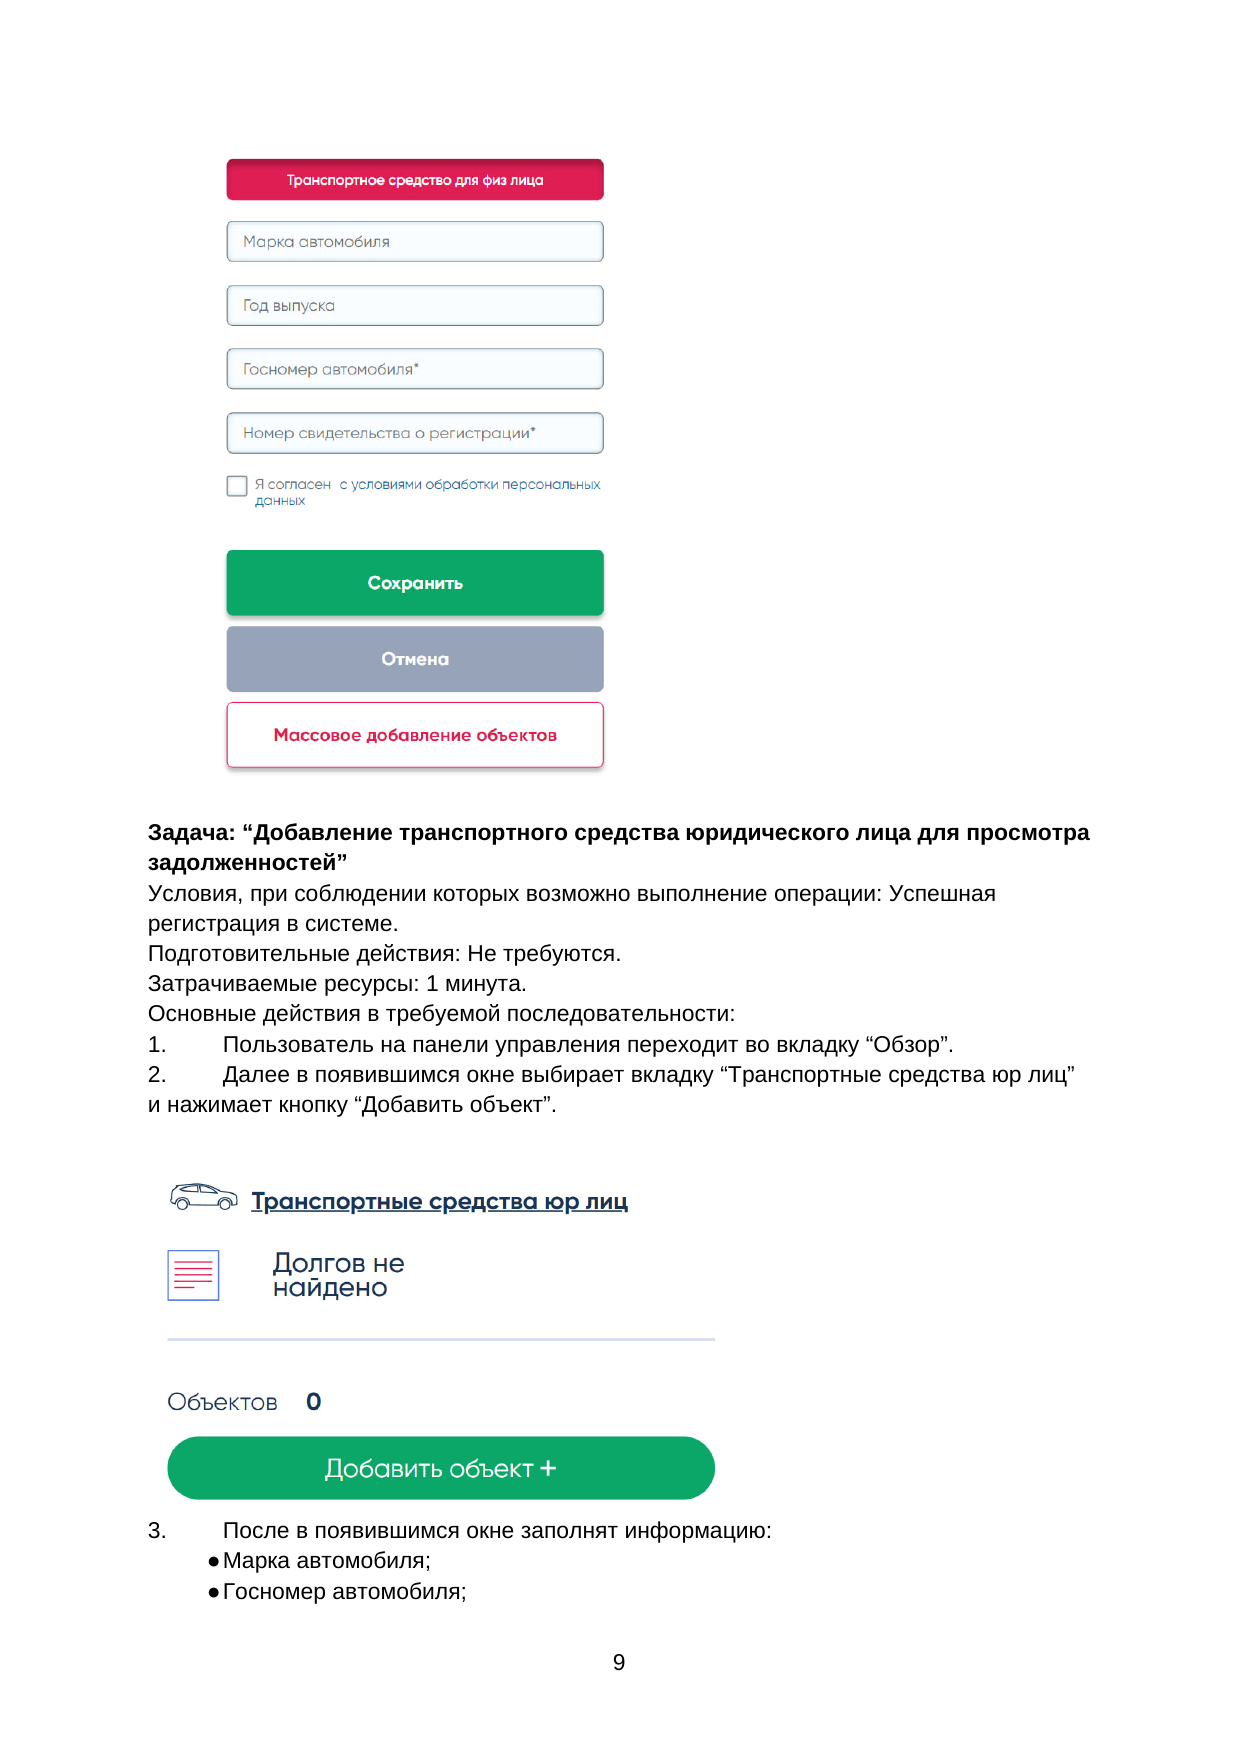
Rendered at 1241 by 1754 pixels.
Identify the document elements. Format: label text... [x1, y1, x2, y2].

text Основные действия в требуемой последовательности: [148, 1000, 1090, 1027]
picture [147, 1121, 743, 1514]
picture [147, 150, 687, 786]
text Затрачиваемые ресурсы: 1 минута. [148, 970, 1090, 997]
list После в появившимся окне заполнят информацию: [148, 1517, 1090, 1543]
list Госномер автомобиля; [207, 1578, 1090, 1604]
text Условия, при соблюдении которых возможно выполнение операции: Успешная регистрация в системе. [148, 879, 1090, 936]
list Пользователь на панели управления переходит во вкладку “Обзор”. [148, 1031, 1090, 1057]
list Далее в появившимся окне выбирает вкладку “Транспортные средства юр лиц” и нажимает кнопку “Добавить объект”. [148, 1061, 1090, 1117]
subtitle Задача: “Добавление транспортного средства юридического лица для просмотра задолженностей” [148, 846, 1090, 876]
text Подготовительные действия: Не требуются. [148, 940, 1090, 966]
list Марка автомобиля; [207, 1547, 1090, 1574]
